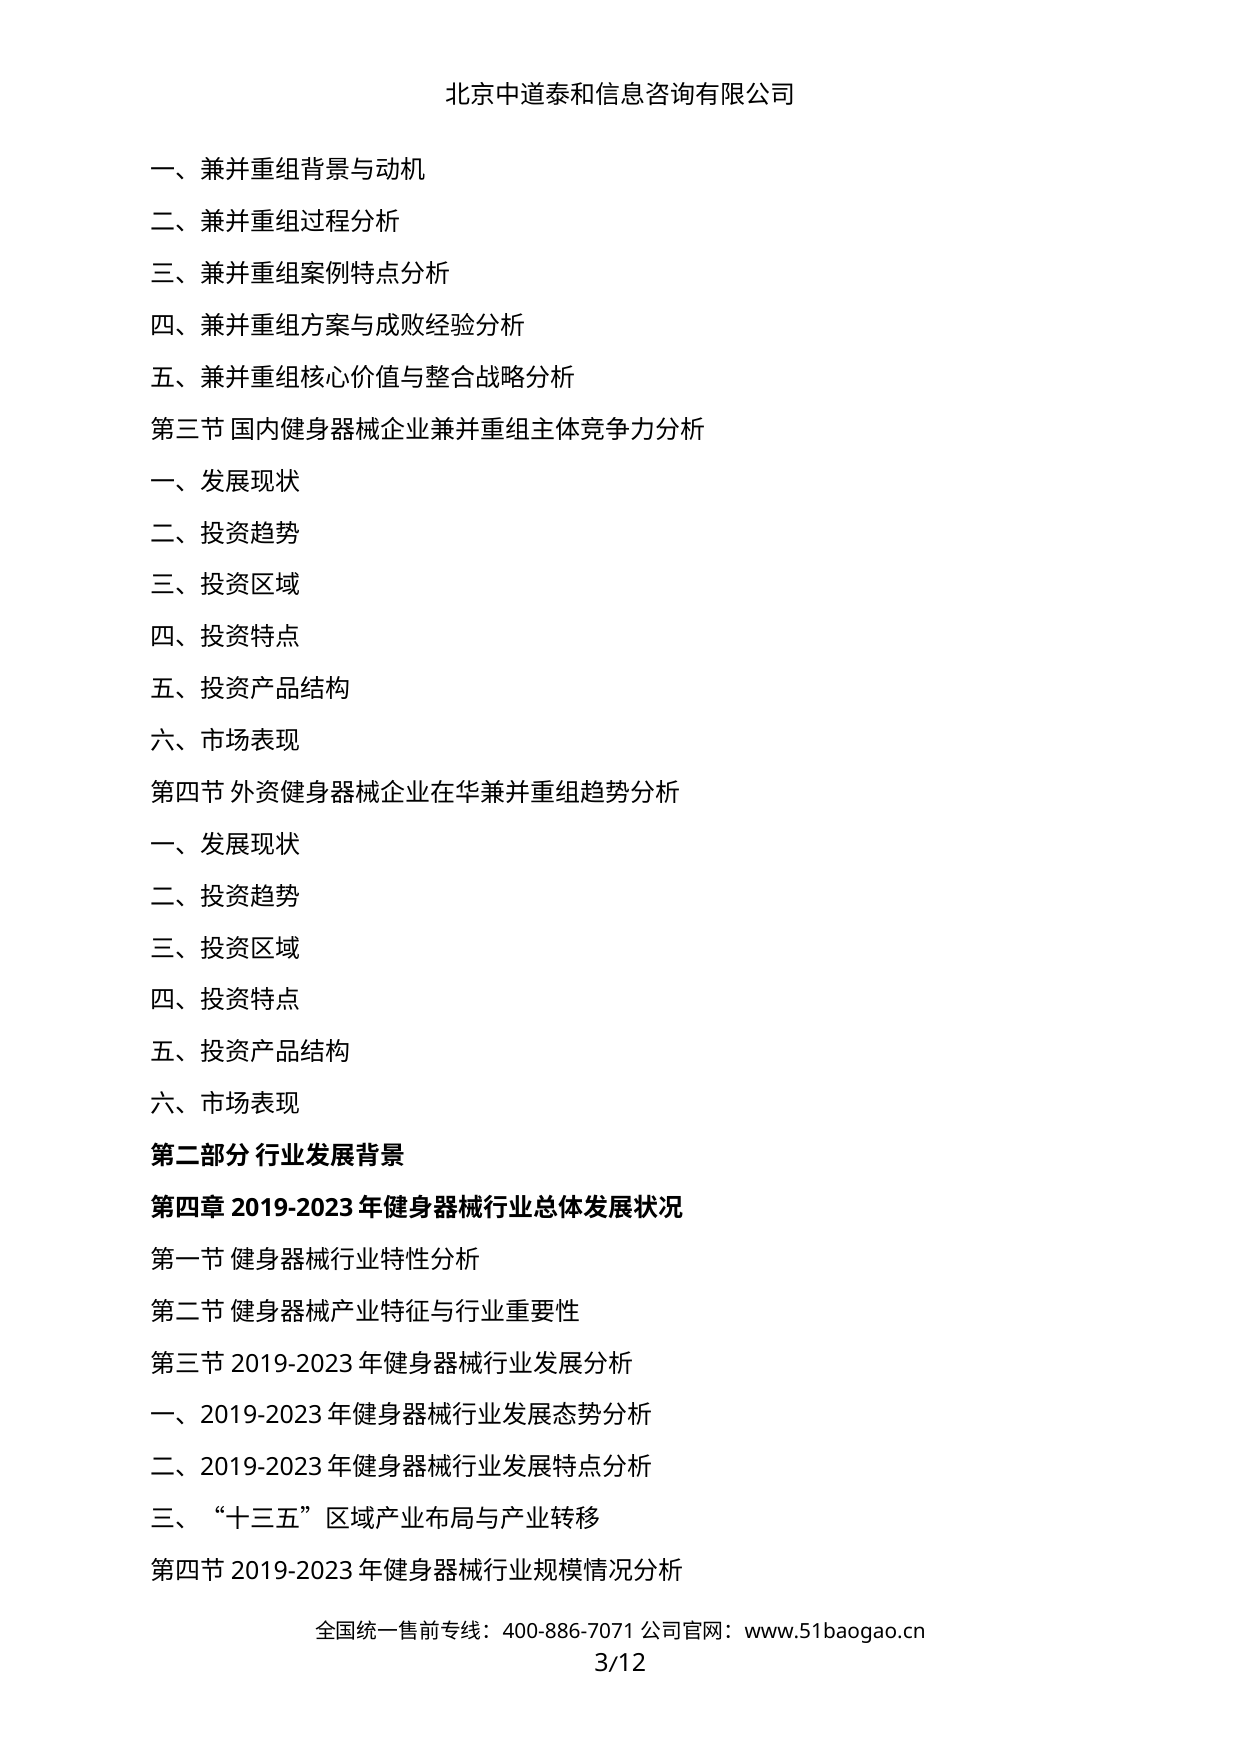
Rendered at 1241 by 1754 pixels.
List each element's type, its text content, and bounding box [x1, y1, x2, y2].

text 第一节 健身器械行业特性分析 [150, 1239, 1090, 1276]
text 三、兼并重组案例特点分析 [150, 254, 1090, 290]
text 四、投资特点 [150, 617, 1090, 653]
text 第二节 健身器械产业特征与行业重要性 [150, 1291, 1090, 1327]
text 第四节 外资健身器械企业在华兼并重组趋势分析 [150, 772, 1090, 809]
text 六、市场表现 [150, 721, 1090, 757]
text 五、投资产品结构 [150, 1032, 1090, 1068]
text 二、2019-2023年健身器械行业发展特点分析 [150, 1447, 1090, 1483]
text 二、兼并重组过程分析 [150, 202, 1090, 238]
text 二、投资趋势 [150, 513, 1090, 549]
text 第二部分 行业发展背景 [150, 1136, 1090, 1172]
text 二、投资趋势 [150, 876, 1090, 912]
text 三、“十三五”区域产业布局与产业转移 [150, 1499, 1090, 1535]
text 一、2019-2023年健身器械行业发展态势分析 [150, 1395, 1090, 1431]
text 三、投资区域 [150, 565, 1090, 601]
text 五、兼并重组核心价值与整合战略分析 [150, 357, 1090, 394]
text 一、兼并重组背景与动机 [150, 150, 1090, 186]
text 五、投资产品结构 [150, 669, 1090, 705]
text 四、投资特点 [150, 980, 1090, 1016]
text 六、市场表现 [150, 1084, 1090, 1120]
text 一、发展现状 [150, 824, 1090, 861]
text 三、投资区域 [150, 928, 1090, 964]
text 四、兼并重组方案与成败经验分析 [150, 306, 1090, 342]
text 一、发展现状 [150, 461, 1090, 497]
text 第三节 2019-2023年健身器械行业发展分析 [150, 1343, 1090, 1379]
text 第三节 国内健身器械企业兼并重组主体竞争力分析 [150, 409, 1090, 446]
text 第四章 2019-2023年健身器械行业总体发展状况 [150, 1187, 1090, 1224]
text 第四节 2019-2023年健身器械行业规模情况分析 [150, 1551, 1090, 1587]
